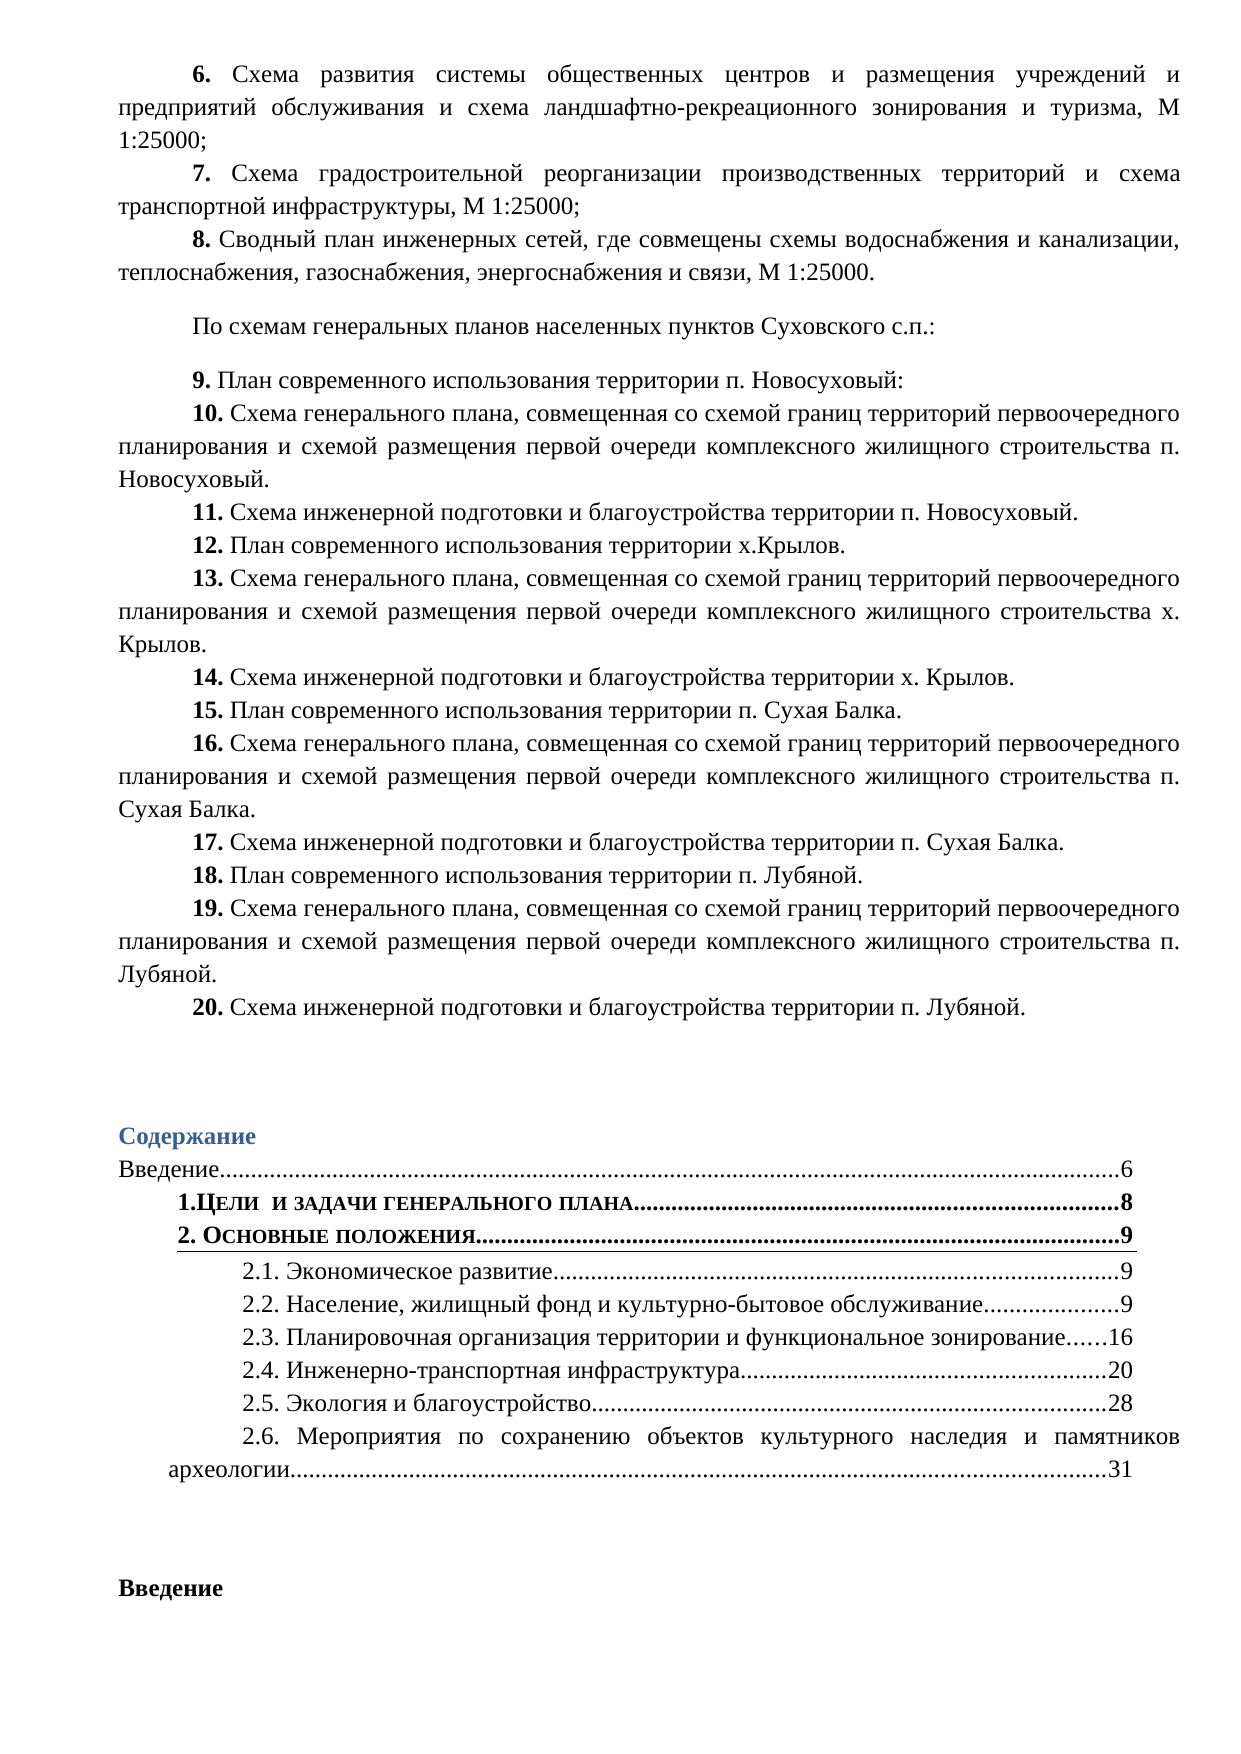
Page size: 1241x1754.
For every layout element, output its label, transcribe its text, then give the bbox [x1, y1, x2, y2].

text 1.Цели и задачи генерального плана 8 [177, 1187, 1137, 1216]
text 2.1. Экономическое развитие 9 [168, 1256, 1181, 1285]
text 19. Схема генерального плана, совмещенная со схемой границ территорий первоочередного планирования и схемой размещения первой очереди комплексного жилищного строительства п. Лубяной. [118, 893, 1181, 988]
text 13. Схема генерального плана, совмещенная со схемой границ территорий первоочередного планирования и схемой размещения первой очереди комплексного жилищного строительства х. Крылов. [118, 563, 1181, 658]
text 17. Схема инженерной подготовки и благоустройства территории п. Сухая Балка. [118, 827, 1181, 856]
text 7. Схема градостроительной реорганизации производственных территорий и схема транспортной инфраструктуры, М 1:25000; [118, 158, 1181, 220]
text 15. План современного использования территории п. Сухая Балка. [118, 695, 1181, 724]
text 20. Схема инженерной подготовки и благоустройства территории п. Лубяной. [118, 992, 1181, 1021]
text 2. Основные положения 9 [177, 1220, 1137, 1251]
text 2.2. Население, жилищный фонд и культурно-бытовое обслуживание 9 [168, 1289, 1181, 1318]
text 14. Схема инженерной подготовки и благоустройства территории х. Крылов. [118, 662, 1181, 691]
subtitle Содержание [118, 1121, 1181, 1149]
text 12. План современного использования территории х.Крылов. [118, 530, 1181, 559]
text 2.4. Инженерно-транспортная инфраструктура. 20 [168, 1355, 1181, 1384]
text 2.6. Мероприятия по сохранению объектов культурного наследия и памятников археологии. 31 [168, 1421, 1181, 1483]
text 11. Схема инженерной подготовки и благоустройства территории п. Новосуховый. [118, 497, 1181, 526]
text 6. Схема развития системы общественных центров и размещения учреждений и предприятий обслуживания и схема ландшафтно-рекреационного зонирования и туризма, М 1:25000; [118, 59, 1181, 154]
text Введение [118, 1573, 1181, 1602]
text По схемам генеральных планов населенных пунктов Суховского с.п.: [118, 311, 1181, 340]
text 2.3. Планировочная организация территории и функциональное зонирование 16 [168, 1322, 1181, 1351]
text 9. План современного использования территории п. Новосуховый: [118, 365, 1181, 394]
text 10. Схема генерального плана, совмещенная со схемой границ территорий первоочередного планирования и схемой размещения первой очереди комплексного жилищного строительства п. Новосуховый. [118, 398, 1181, 493]
text 16. Схема генерального плана, совмещенная со схемой границ территорий первоочередного планирования и схемой размещения первой очереди комплексного жилищного строительства п. Сухая Балка. [118, 728, 1181, 823]
text Введение 6 [118, 1154, 1181, 1183]
text 8. Сводный план инженерных сетей, где совмещены схемы водоснабжения и канализации, теплоснабжения, газоснабжения, энергоснабжения и связи, М 1:25000. [118, 224, 1181, 286]
text 18. План современного использования территории п. Лубяной. [118, 860, 1181, 889]
text 2.5. Экология и благоустройство 28 [168, 1388, 1181, 1417]
